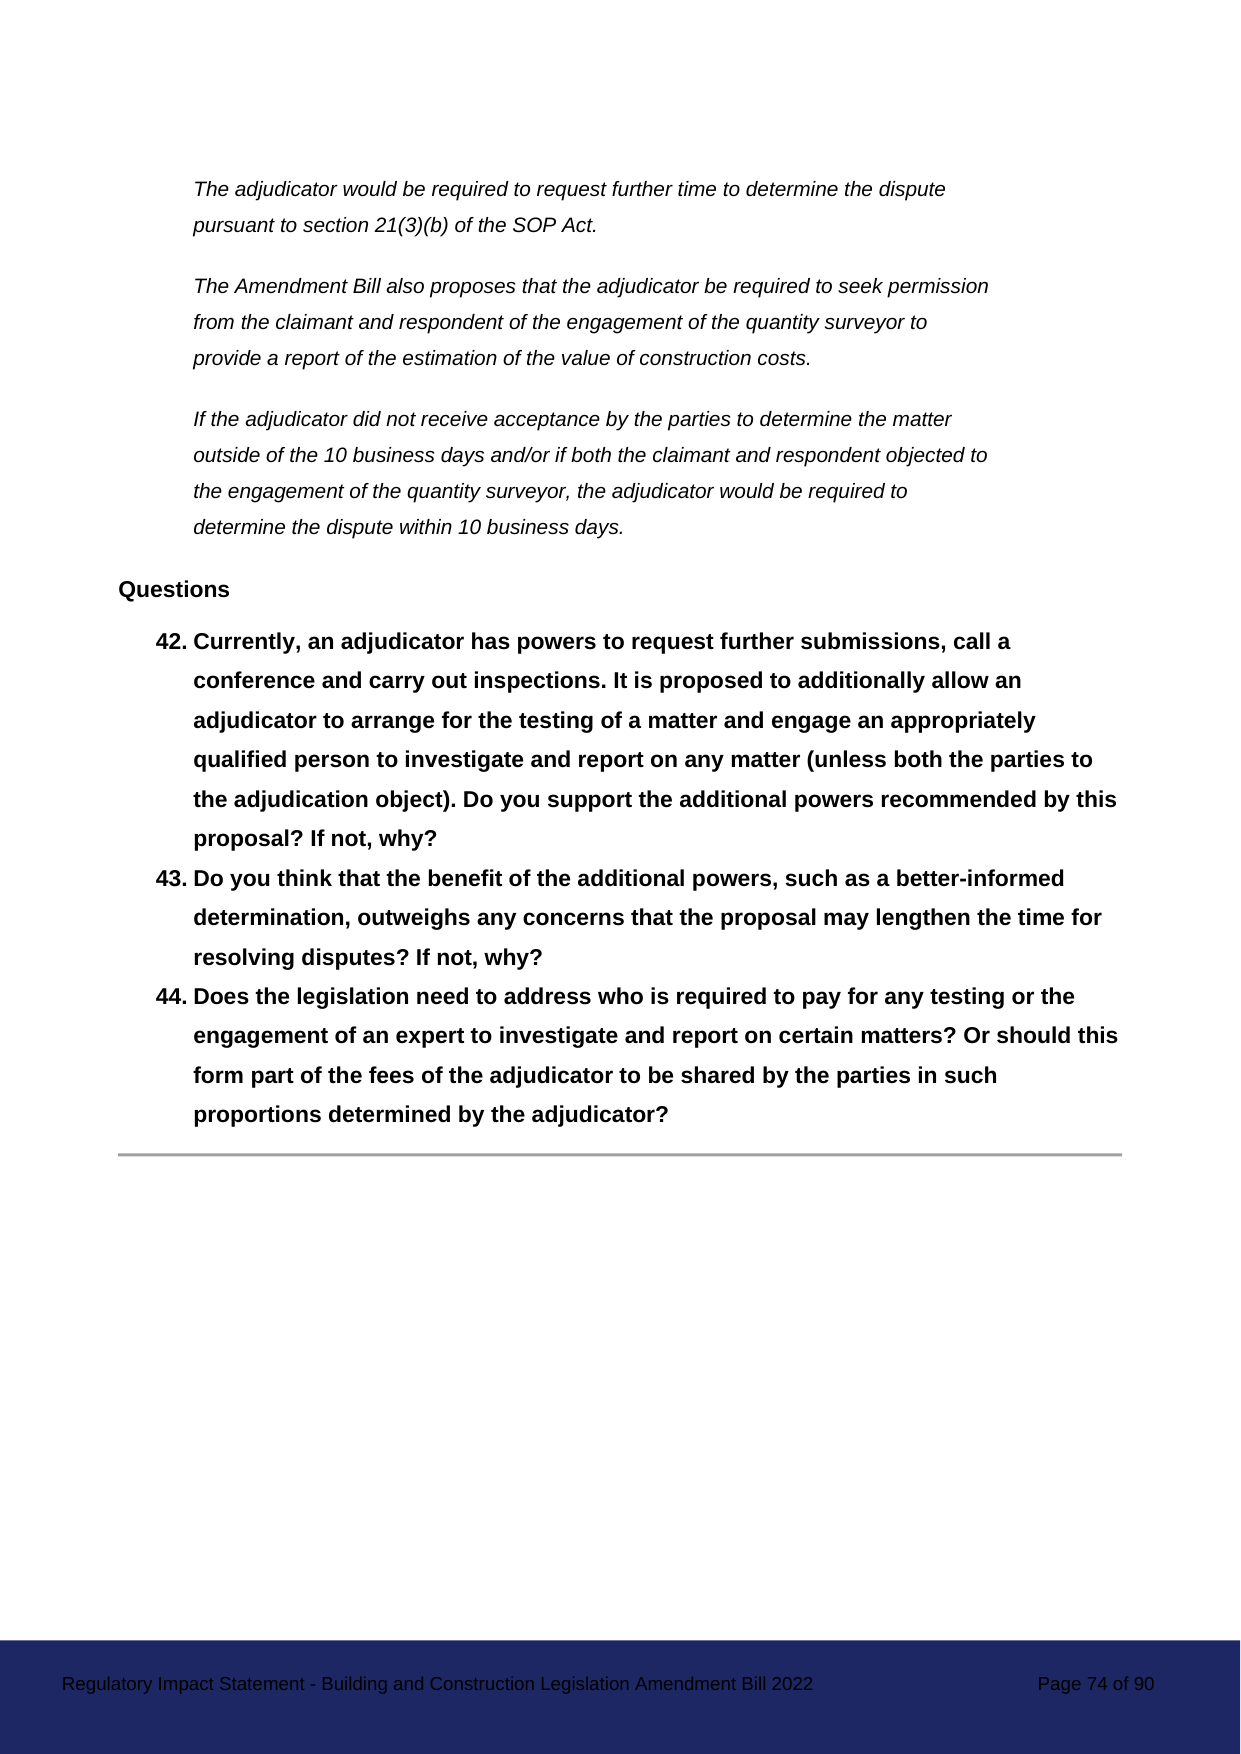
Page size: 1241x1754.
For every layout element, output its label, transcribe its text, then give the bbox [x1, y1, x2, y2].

text If the adjudicator did not receive acceptance by the parties to determine the matter outside of the 10 business days and/or if both the claimant and respondent objected to the engagement of the quantity surveyor, the adjudicator would be required to determine the dispute within 10 business days. [193, 407, 1004, 539]
list Currently, an adjudicator has powers to request further submissions, call a conference and carry out inspections. It is proposed to additionally allow an adjudicator to arrange for the testing of a matter and engage an appropriately qualified person to investigate and report on any matter (unless both the parties to the adjudication object). Do you support the additional powers recommended by this proposal? If not, why? [156, 628, 1122, 851]
list Do you think that the benefit of the additional powers, such as a better-informed determination, outweighs any concerns that the proposal may lengthen the time for resolving disputes? If not, why? [156, 864, 1122, 970]
list Does the legislation need to address who is required to pay for any testing or the engagement of an expert to investigate and report on certain matters? Or should this form part of the fees of the adjudicator to be shared by the parties in such proportions determined by the adjudicator? [156, 983, 1122, 1128]
text The adjudicator would be required to request further time to determine the dispute pursuant to section 21(3)(b) of the SOP Act. [193, 177, 1004, 237]
text The Amendment Bill also proposes that the adjudicator be required to seek permission from the claimant and respondent of the engagement of the quantity surveyor to provide a report of the estimation of the value of construction costs. [193, 274, 1004, 370]
subtitle Questions [118, 576, 1122, 602]
